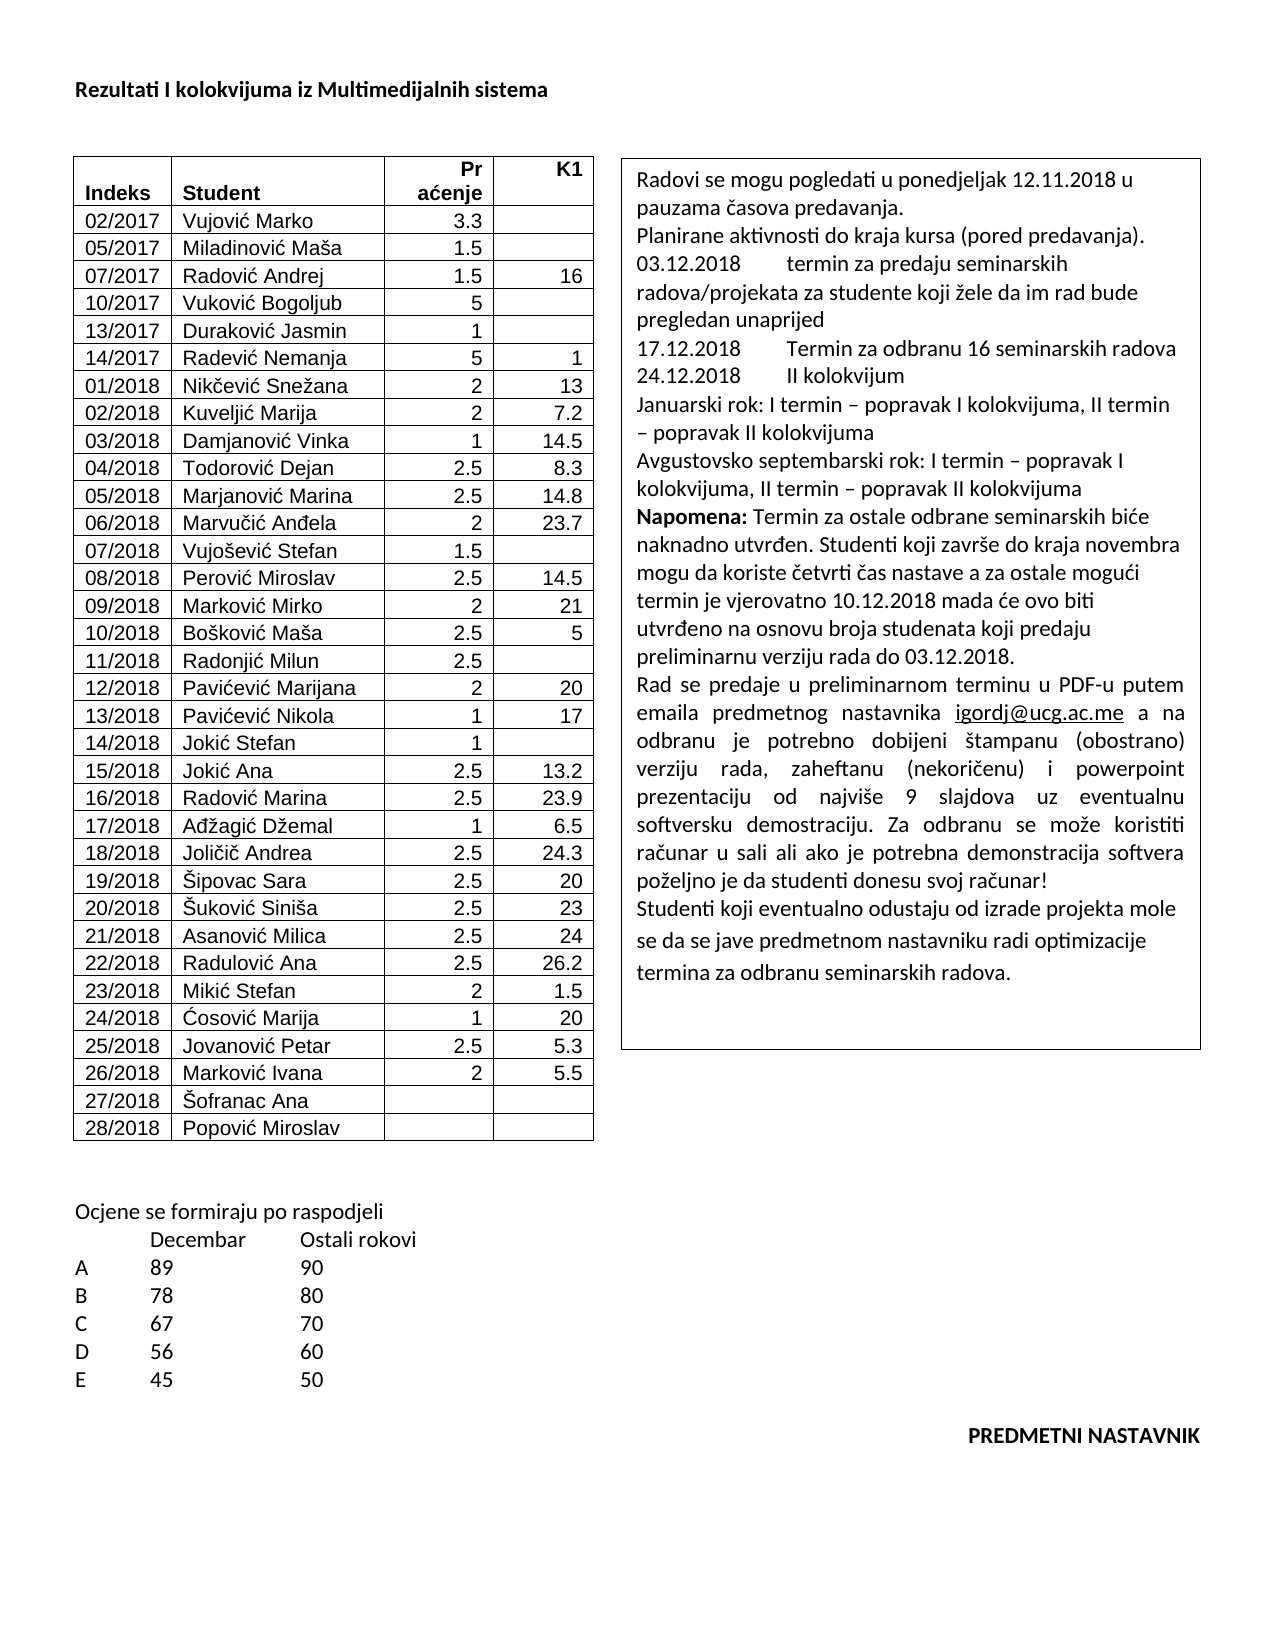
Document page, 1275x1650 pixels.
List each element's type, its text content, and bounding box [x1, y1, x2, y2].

table_cell 08/2018 [74, 564, 171, 590]
table_cell 2.5 [385, 646, 493, 672]
table_cell 2.5 [385, 454, 493, 480]
table_cell Vujošević Stefan [172, 536, 384, 562]
table_cell [494, 646, 593, 672]
table_cell 21/2018 [74, 921, 171, 947]
table_cell 2.5 [385, 1031, 493, 1057]
table_cell 1.5 [385, 261, 493, 287]
text PREDMETNI NASTAVNIK [75, 1421, 1200, 1449]
table_cell Šuković Siniša [172, 894, 384, 920]
table_cell 10/2017 [74, 289, 171, 315]
table_cell [494, 1086, 593, 1112]
table_cell 24 [494, 921, 593, 947]
table_cell Jokić Ana [172, 756, 384, 782]
table_header Praćenje [385, 157, 493, 205]
table_cell 2 [385, 976, 493, 1002]
table_cell 07/2018 [74, 536, 171, 562]
table_cell [494, 536, 593, 562]
table_cell 07/2017 [74, 261, 171, 287]
table_cell 14.5 [494, 564, 593, 590]
table_cell 2.5 [385, 839, 493, 865]
table_cell 24/2018 [74, 1004, 171, 1030]
table_cell 05/2018 [74, 481, 171, 507]
table_cell 13.2 [494, 756, 593, 782]
table_cell 20/2018 [74, 894, 171, 920]
table_cell 5.5 [494, 1059, 593, 1085]
table_cell Duraković Jasmin [172, 316, 384, 342]
table_cell 1 [385, 316, 493, 342]
table_cell 15/2018 [74, 756, 171, 782]
table_cell 1.5 [385, 536, 493, 562]
table_header Student [172, 157, 384, 205]
table_cell Vuković Bogoljub [172, 289, 384, 315]
table_cell Miladinović Maša [172, 234, 384, 260]
table_cell 04/2018 [74, 454, 171, 480]
table_cell 2 [385, 371, 493, 397]
table_cell 2 [385, 509, 493, 535]
table_cell 1.5 [494, 976, 593, 1002]
table_cell 21 [494, 591, 593, 617]
table_cell 20 [494, 674, 593, 700]
table_cell 20 [494, 1004, 593, 1030]
table_cell Marković Mirko [172, 591, 384, 617]
table_cell 12/2018 [74, 674, 171, 700]
table_cell 14/2017 [74, 344, 171, 370]
table_cell 2.5 [385, 619, 493, 645]
table_cell Marjanović Marina [172, 481, 384, 507]
table_cell 1 [385, 426, 493, 452]
table_cell 2 [385, 399, 493, 425]
table_cell Popović Miroslav [172, 1114, 384, 1140]
table_cell 06/2018 [74, 509, 171, 535]
text Decembar Ostali rokovi [75, 1225, 1200, 1253]
table_cell 28/2018 [74, 1114, 171, 1140]
table_cell 09/2018 [74, 591, 171, 617]
table_cell Perović Miroslav [172, 564, 384, 590]
table_cell 17 [494, 701, 593, 727]
table_cell Radević Nemanja [172, 344, 384, 370]
table_cell Bošković Maša [172, 619, 384, 645]
table_cell [385, 1086, 493, 1112]
table_cell 2.5 [385, 894, 493, 920]
table_cell Marković Ivana [172, 1059, 384, 1085]
table_cell 5 [385, 289, 493, 315]
table_cell Šofranac Ana [172, 1086, 384, 1112]
table_cell 2.5 [385, 866, 493, 892]
table_cell 02/2017 [74, 206, 171, 232]
table_cell Radović Marina [172, 784, 384, 810]
text Ocjene se formiraju po raspodjeli [75, 1197, 1200, 1225]
table_cell Jovanović Petar [172, 1031, 384, 1057]
text C 67 70 [75, 1309, 1200, 1337]
table_cell 8.3 [494, 454, 593, 480]
table_cell 14.8 [494, 481, 593, 507]
table_cell Todorović Dejan [172, 454, 384, 480]
table_cell 1 [385, 701, 493, 727]
table_cell 2.5 [385, 564, 493, 590]
table_cell 11/2018 [74, 646, 171, 672]
table_cell Mikić Stefan [172, 976, 384, 1002]
table_cell 1 [385, 729, 493, 755]
table_cell 1 [385, 1004, 493, 1030]
table_cell Marvučić Anđela [172, 509, 384, 535]
table_cell Damjanović Vinka [172, 426, 384, 452]
table_cell 20 [494, 866, 593, 892]
table_cell 2 [385, 1059, 493, 1085]
table_cell 2 [385, 674, 493, 700]
table_cell 17/2018 [74, 811, 171, 837]
table_cell 13 [494, 371, 593, 397]
table_header Indeks [74, 157, 171, 205]
table_cell [494, 316, 593, 342]
table_cell 18/2018 [74, 839, 171, 865]
table_cell 2 [385, 591, 493, 617]
table_cell Asanović Milica [172, 921, 384, 947]
table_cell 23/2018 [74, 976, 171, 1002]
table_cell 5.3 [494, 1031, 593, 1057]
table_cell 26/2018 [74, 1059, 171, 1085]
table_cell [494, 234, 593, 260]
text A 89 90 [75, 1253, 1200, 1281]
table_cell Kuveljić Marija [172, 399, 384, 425]
table_cell 23 [494, 894, 593, 920]
table_cell 1.5 [385, 234, 493, 260]
table_cell 1 [385, 811, 493, 837]
table_cell 13/2017 [74, 316, 171, 342]
table_cell Radulović Ana [172, 949, 384, 975]
table_cell Šipovac Sara [172, 866, 384, 892]
table_cell 02/2018 [74, 399, 171, 425]
table_cell 2.5 [385, 949, 493, 975]
table_cell 5 [385, 344, 493, 370]
table_cell 16 [494, 261, 593, 287]
table_cell 19/2018 [74, 866, 171, 892]
table_cell 2.5 [385, 481, 493, 507]
table_cell 16/2018 [74, 784, 171, 810]
table_cell 10/2018 [74, 619, 171, 645]
table_cell Vujović Marko [172, 206, 384, 232]
table_cell Jokić Stefan [172, 729, 384, 755]
table_cell [494, 729, 593, 755]
table_cell 25/2018 [74, 1031, 171, 1057]
table_cell 2.5 [385, 921, 493, 947]
table_cell Pavićević Marijana [172, 674, 384, 700]
table_cell Radonjić Milun [172, 646, 384, 672]
table_cell [494, 289, 593, 315]
table_cell 23.9 [494, 784, 593, 810]
table_cell 26.2 [494, 949, 593, 975]
table_header K1 [494, 157, 593, 205]
table_cell [494, 1114, 593, 1140]
table_cell 13/2018 [74, 701, 171, 727]
table_cell 22/2018 [74, 949, 171, 975]
table_cell 27/2018 [74, 1086, 171, 1112]
table_cell 01/2018 [74, 371, 171, 397]
table_cell 2.5 [385, 756, 493, 782]
table_cell 24.3 [494, 839, 593, 865]
text D 56 60 [75, 1337, 1200, 1365]
table_cell 05/2017 [74, 234, 171, 260]
table_cell 7.2 [494, 399, 593, 425]
table_cell 03/2018 [74, 426, 171, 452]
table_cell Radović Andrej [172, 261, 384, 287]
table_cell [385, 1114, 493, 1140]
table_cell 14/2018 [74, 729, 171, 755]
table_cell 5 [494, 619, 593, 645]
table_cell Ađžagić Džemal [172, 811, 384, 837]
text E 45 50 [75, 1365, 1200, 1393]
text B 78 80 [75, 1281, 1200, 1309]
table_cell [494, 206, 593, 232]
table_cell 1 [494, 344, 593, 370]
table_cell 6.5 [494, 811, 593, 837]
table_cell 2.5 [385, 784, 493, 810]
table_cell Joličič Andrea [172, 839, 384, 865]
table_cell Nikčević Snežana [172, 371, 384, 397]
table_cell 23.7 [494, 509, 593, 535]
table_cell Ćosović Marija [172, 1004, 384, 1030]
text Rezultati I kolokvijuma iz Multimedijalnih sistema [75, 75, 1200, 103]
table_cell 3.3 [385, 206, 493, 232]
table_cell 14.5 [494, 426, 593, 452]
table_cell Pavićević Nikola [172, 701, 384, 727]
